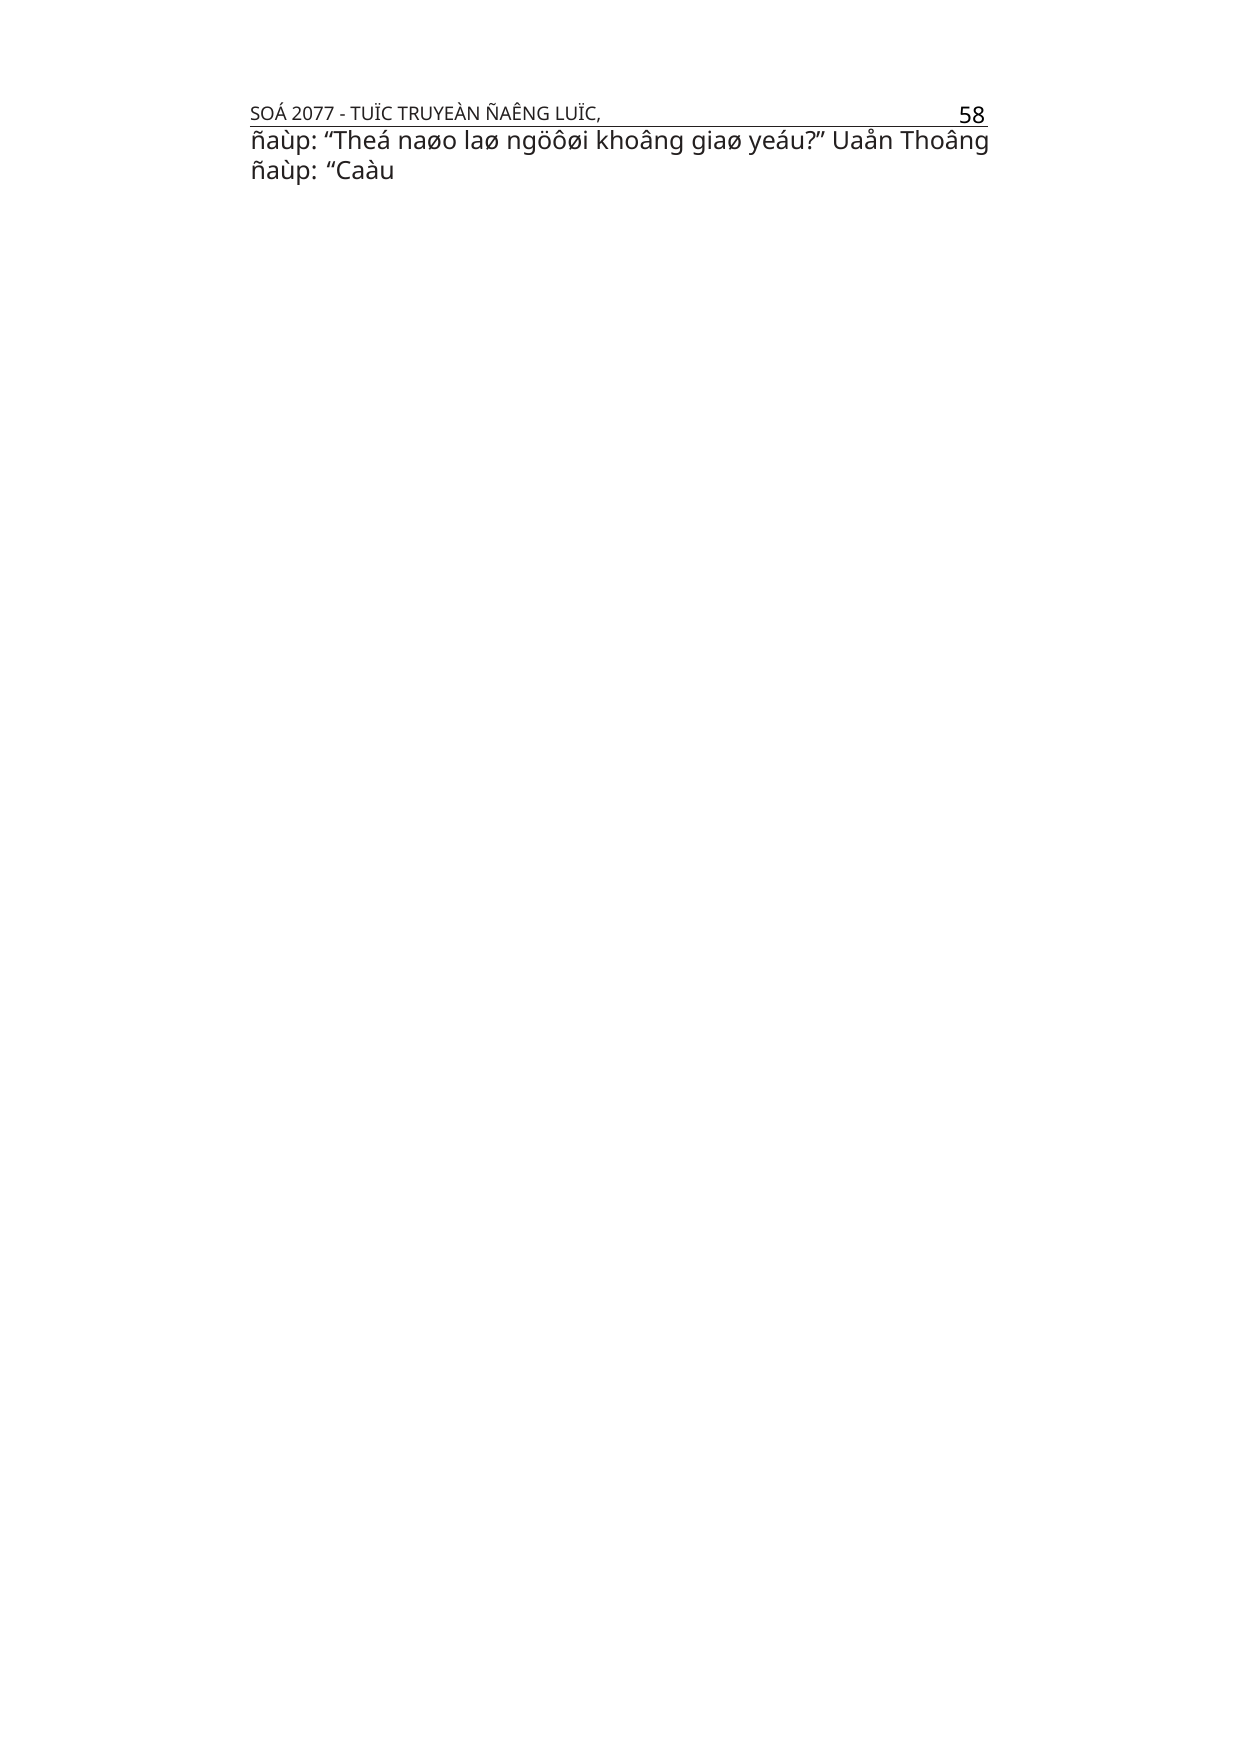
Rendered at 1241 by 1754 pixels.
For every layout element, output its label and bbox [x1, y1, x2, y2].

text [250, 125, 990, 187]
